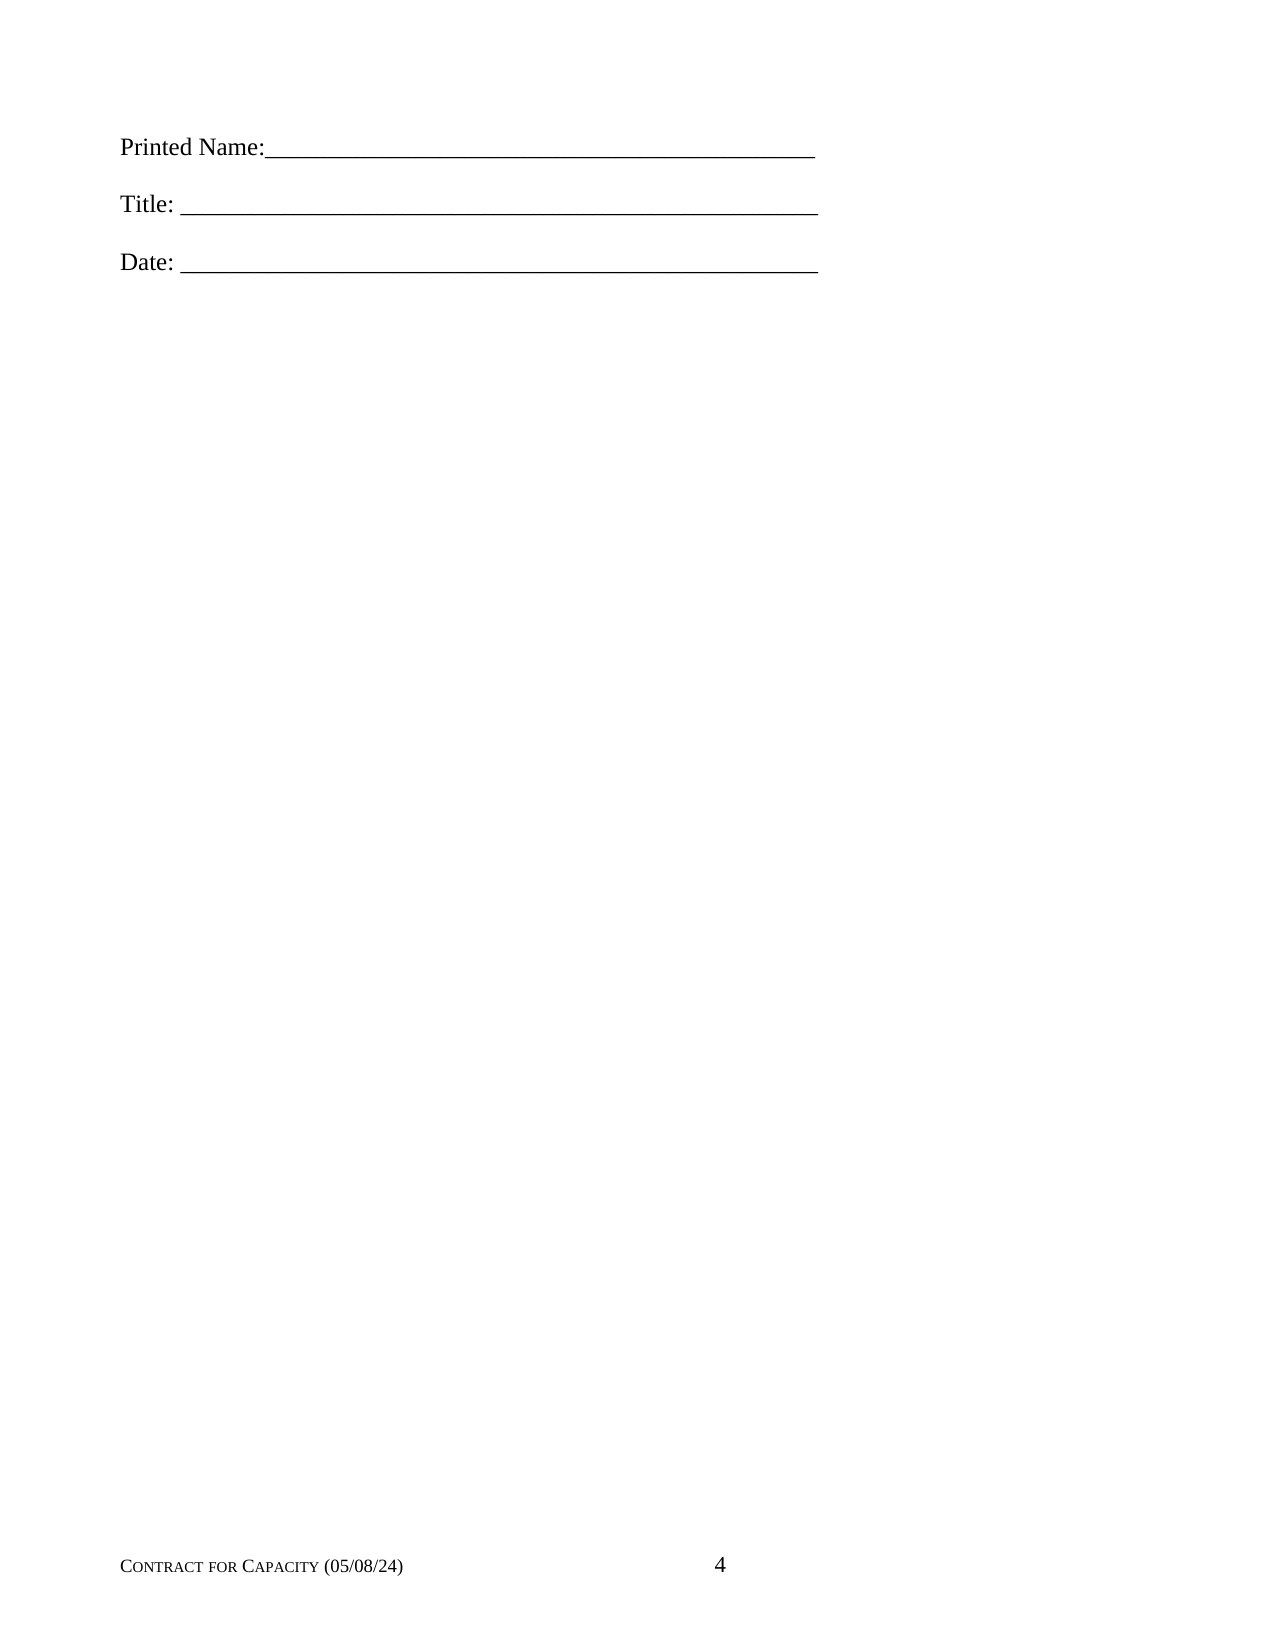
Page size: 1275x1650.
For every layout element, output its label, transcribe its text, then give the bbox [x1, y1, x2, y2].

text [120, 189, 1155, 218]
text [120, 247, 1155, 276]
text Printed Name:____________________________________________ [120, 132, 1155, 161]
